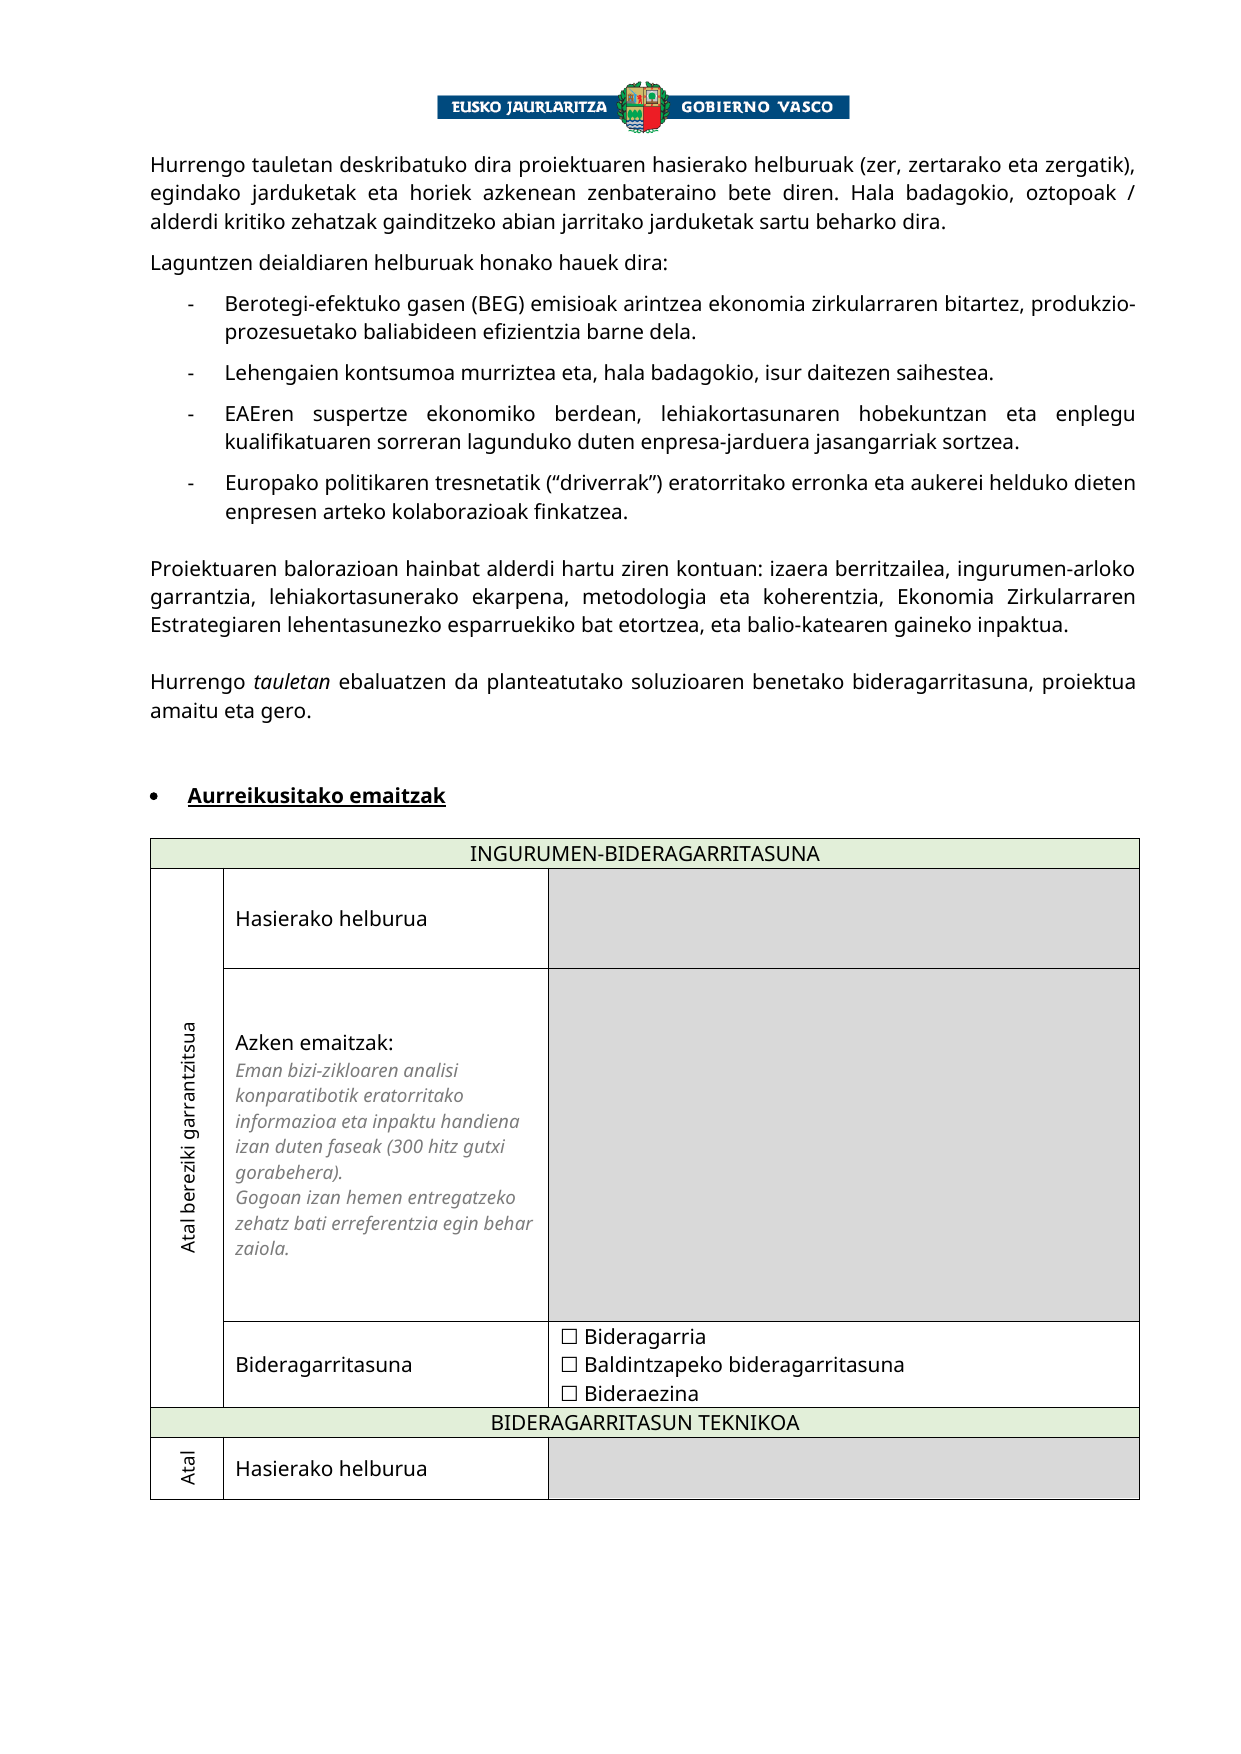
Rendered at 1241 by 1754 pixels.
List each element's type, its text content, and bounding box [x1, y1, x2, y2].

table_cell Atal bereziki garrantzitsua [151, 869, 223, 1407]
text Hurrengo tauletan ebaluatzen da planteatutako soluzioaren benetako bideragarritasuna, proiektua amaitu eta gero. [150, 667, 1137, 724]
table_cell [549, 869, 1139, 968]
table_cell Hasierako helburua [224, 1438, 548, 1498]
table_header INGURUMEN-BIDERAGARRITASUNA [151, 839, 1139, 868]
list Europako politikaren tresnetatik (“driverrak”) eratorritako erronka eta aukerei helduko dieten enpresen arteko kolaborazioak finkatzea. [187, 468, 1137, 525]
table_cell Azken emaitzak: Eman bizi-zikloaren analisi konparatibotik eratorritako informazioa eta inpaktu handiena izan duten faseak (300 hitz gutxi gorabehera). Gogoan izan hemen entregatzeko zehatz bati erreferentzia egin behar zaiola. [224, 969, 548, 1321]
list Aurreikusitako emaitzak [150, 781, 1137, 810]
table_cell BIDERAGARRITASUN TEKNIKOA [151, 1408, 1139, 1437]
table_cell Hasierako helburua [224, 869, 548, 968]
table_cell [549, 969, 1139, 1321]
list EAEren suspertze ekonomiko berdean, lehiakortasunaren hobekuntzan eta enplegu kualifikatuaren sorreran lagunduko duten enpresa-jarduera jasangarriak sortzea. [187, 399, 1137, 456]
list Lehengaien kontsumoa murriztea eta, hala badagokio, isur daitezen saihestea. [187, 358, 1137, 387]
table_cell [549, 1438, 1139, 1498]
table_cell Bideragarritasuna [224, 1322, 548, 1407]
text Laguntzen deialdiaren helburuak honako hauek dira: [150, 248, 1137, 276]
text Hurrengo tauletan deskribatuko dira proiektuaren hasierako helburuak (zer, zertarako eta zergatik), egindako jarduketak eta horiek azkenean zenbateraino bete diren. Hala badagokio, oztopoak / alderdi kritiko zehatzak gainditzeko abian jarritako jarduketak sartu beharko dira. [150, 150, 1137, 235]
table_cell Bideragarria Baldintzapeko bideragarritasuna Bideraezina [549, 1322, 1139, 1407]
list Berotegi-efektuko gasen (BEG) emisioak arintzea ekonomia zirkularraren bitartez, produkzio-prozesuetako baliabideen efizientzia barne dela. [187, 289, 1137, 346]
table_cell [151, 1438, 223, 1498]
picture [436, 80, 851, 135]
text Proiektuaren balorazioan hainbat alderdi hartu ziren kontuan: izaera berritzailea, ingurumen-arloko garrantzia, lehiakortasunerako ekarpena, metodologia eta koherentzia, Ekonomia Zirkularraren Estrategiaren lehentasunezko esparruekiko bat etortzea, eta balio-katearen gaineko inpaktua. [150, 554, 1137, 639]
